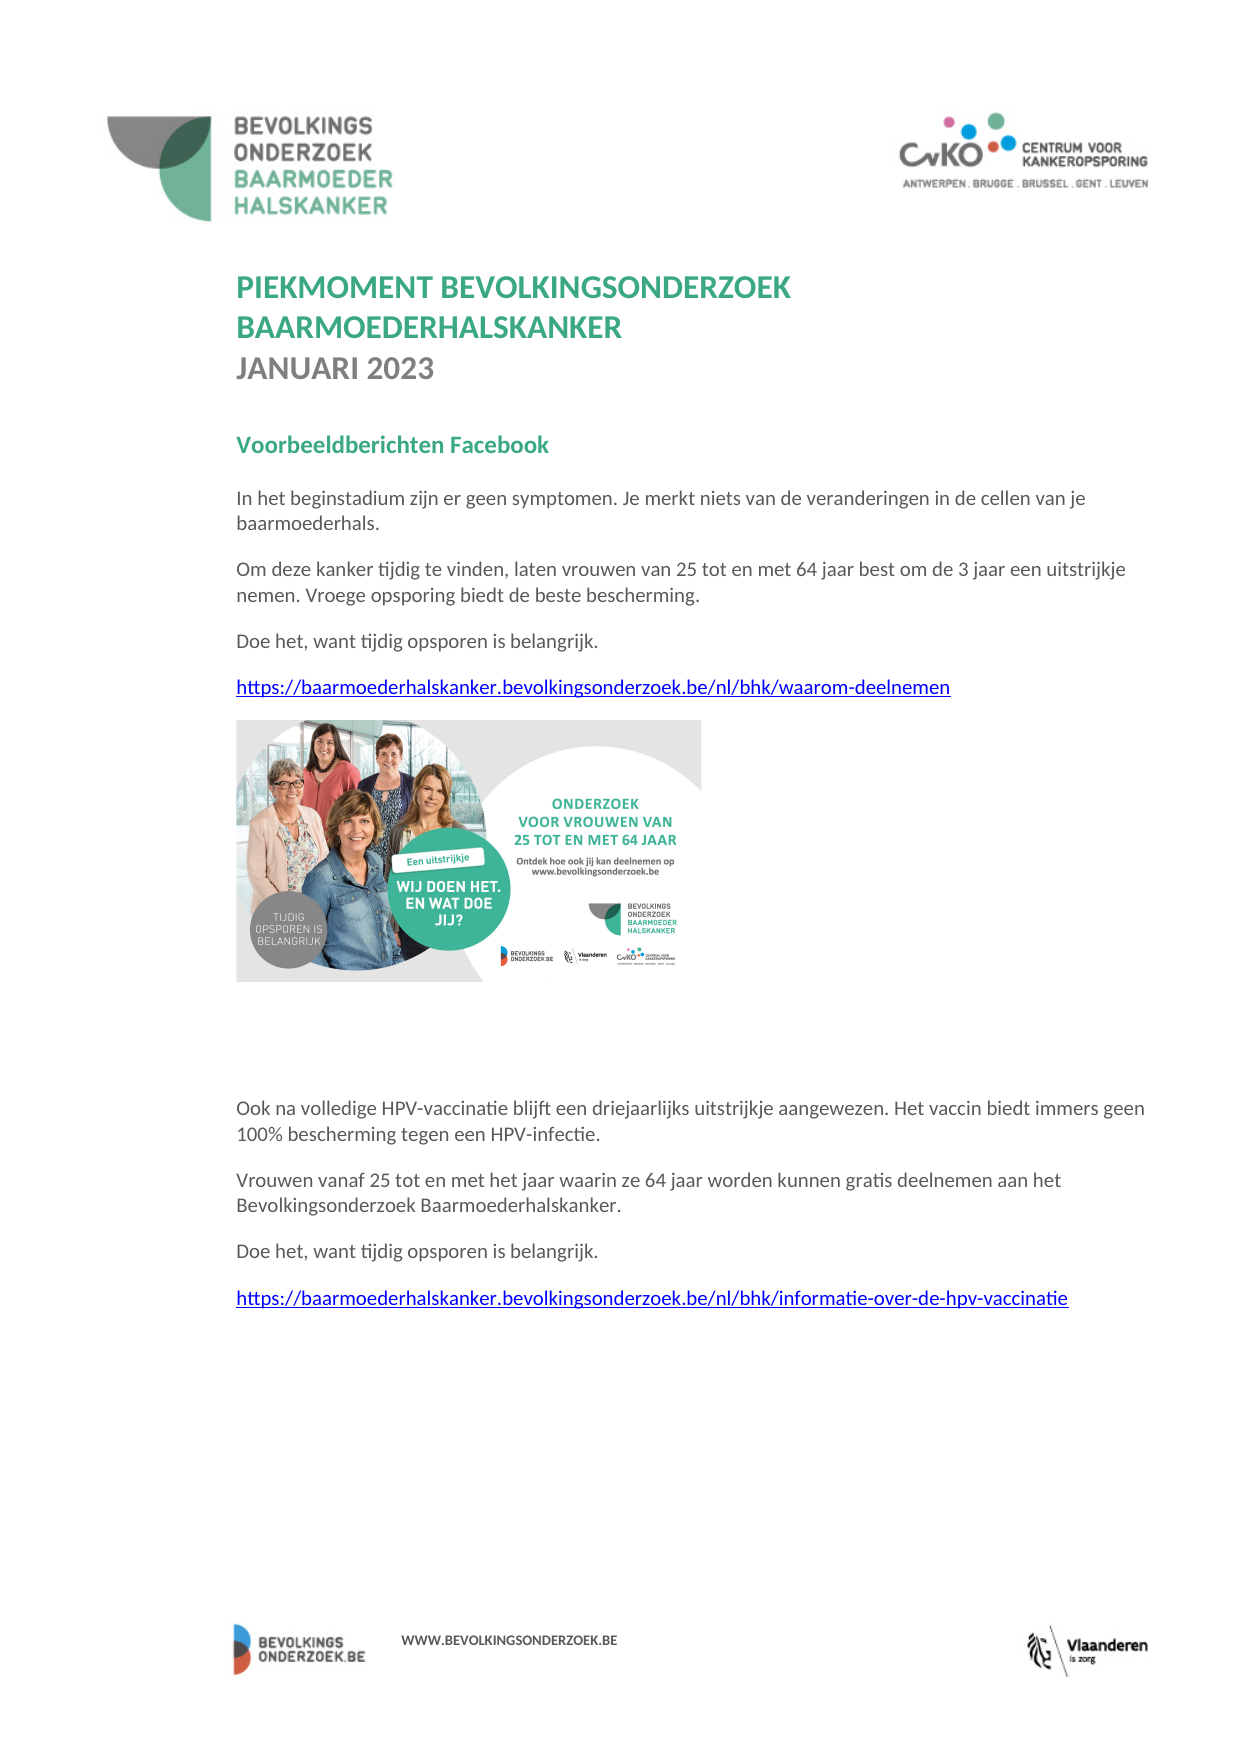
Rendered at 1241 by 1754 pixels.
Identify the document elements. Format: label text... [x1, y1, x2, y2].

text Ook na volledige HPV-vaccinatie blijft een driejaarlijks uitstrijkje aangewezen. Het vaccin biedt immers geen 100% bescherming tegen een HPV-infectie. [236, 1095, 1152, 1146]
subtitle JANUARI 2023 [236, 347, 1152, 429]
picture [0, 0, 1230, 225]
subtitle PIEKMOMENT BEVOLKINGSONDERZOEK BAARMOEDERHALSKANKER [236, 266, 1152, 347]
subtitle Voorbeeldberichten Facebook [236, 429, 1152, 459]
text Vrouwen vanaf 25 tot en met het jaar waarin ze 64 jaar worden kunnen gratis deelnemen aan het Bevolkingsonderzoek Baarmoederhalskanker. [236, 1167, 1152, 1218]
text Om deze kanker tijdig te vinden, laten vrouwen van 25 tot en met 64 jaar best om de 3 jaar een uitstrijkje nemen. Vroege opsporing biedt de beste bescherming. [236, 556, 1152, 607]
text Doe het, want tijdig opsporen is belangrijk. [236, 1239, 1152, 1264]
text https://baarmoederhalskanker.bevolkingsonderzoek.be/nl/bhk/waarom-deelnemen [236, 674, 1152, 700]
picture [236, 720, 702, 982]
text In het beginstadium zijn er geen symptomen. Je merkt niets van de veranderingen in de cellen van je baarmoederhals. [236, 485, 1152, 536]
text https://baarmoederhalskanker.bevolkingsonderzoek.be/nl/bhk/informatie-over-de-hpv-vaccinatie [236, 1285, 1152, 1310]
text Doe het, want tijdig opsporen is belangrijk. [236, 628, 1152, 653]
picture [0, 1621, 1230, 1754]
